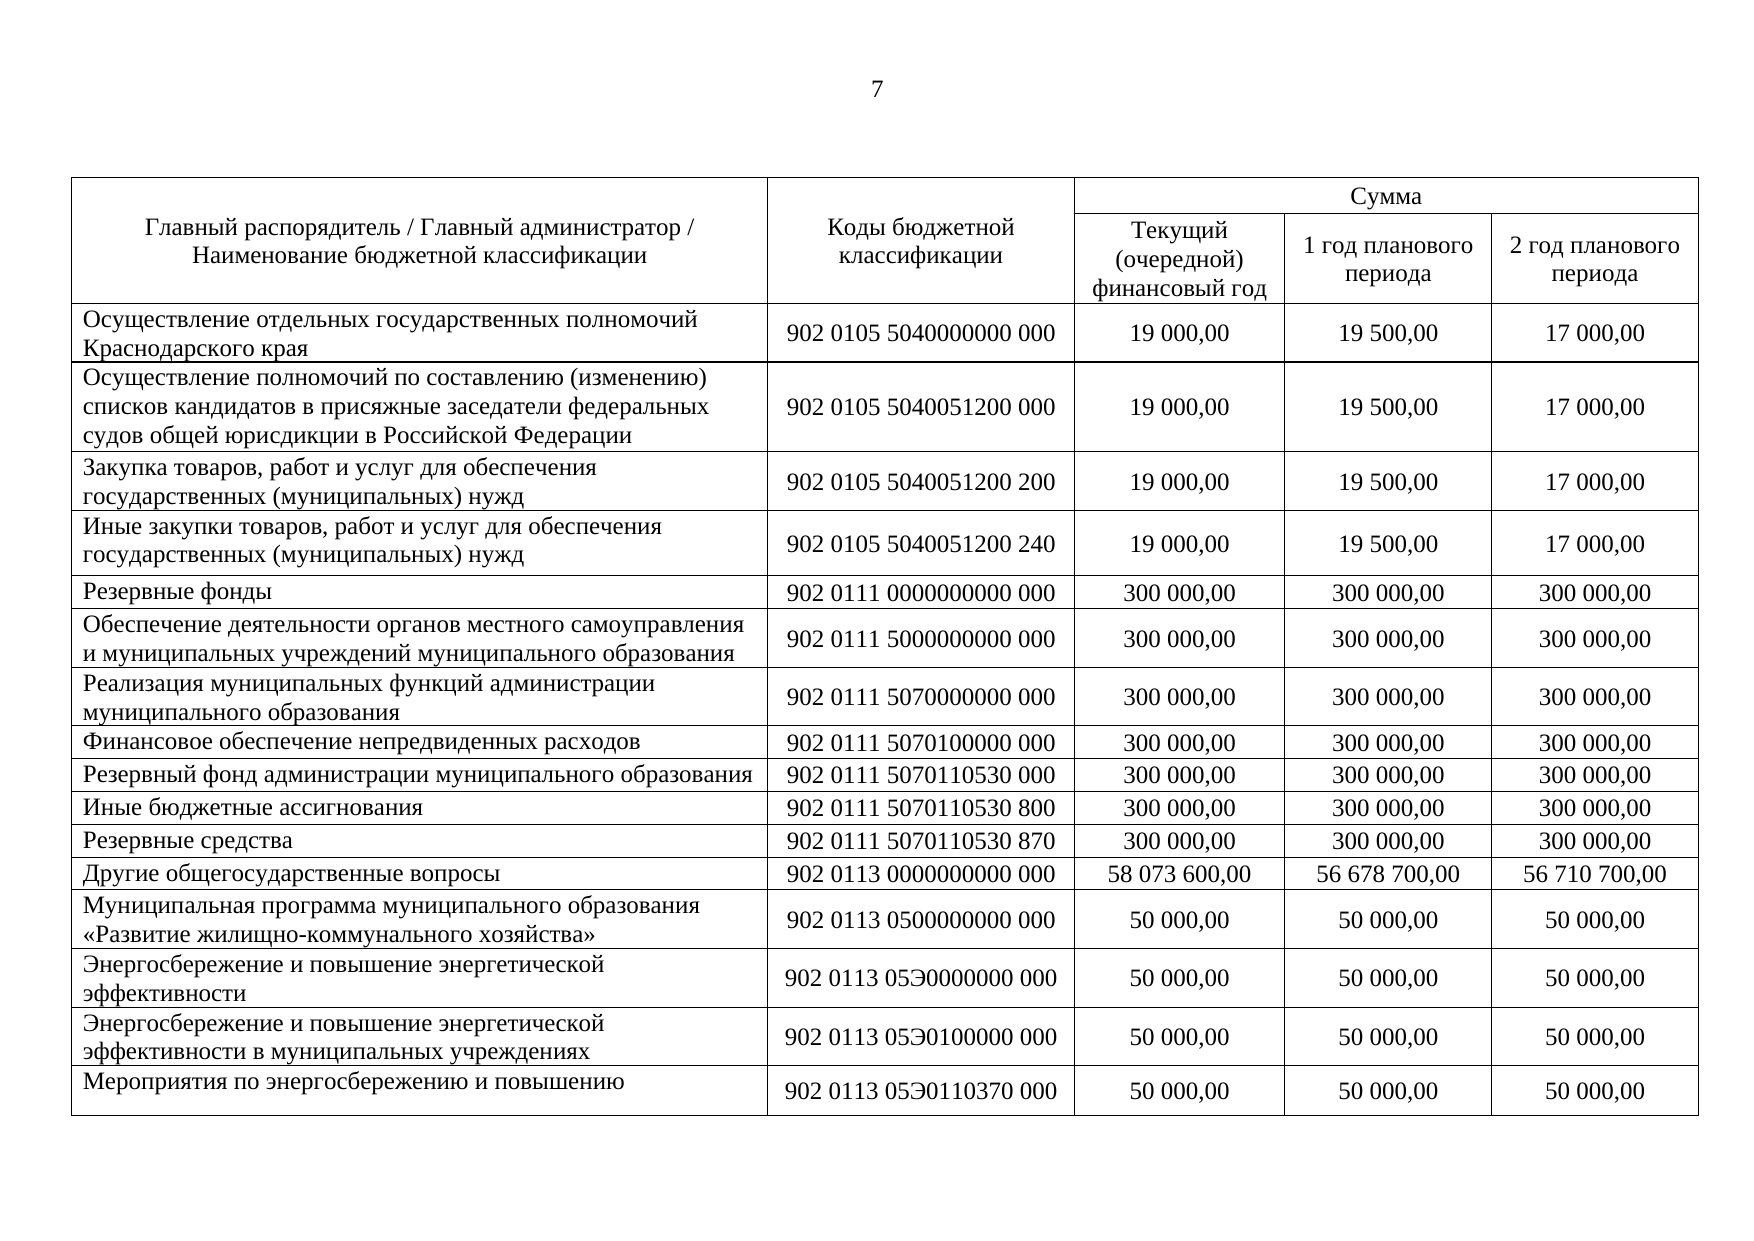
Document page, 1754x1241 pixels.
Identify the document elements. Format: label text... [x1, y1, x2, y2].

table_cell 300 000,00 [1492, 609, 1698, 667]
table_cell 300 000,00 [1075, 792, 1284, 824]
table_cell Муниципальная программа муниципального образования «Развитие жилищно-коммунального хозяйства» [72, 890, 767, 948]
table_cell 50 000,00 [1492, 1008, 1698, 1065]
table_cell 56 678 700,00 [1285, 858, 1491, 889]
table_cell Осуществление отдельных государственных полномочий Краснодарского края [72, 304, 767, 361]
table_cell 300 000,00 [1492, 759, 1698, 791]
table_cell 300 000,00 [1492, 726, 1698, 758]
table_cell 50 000,00 [1285, 949, 1491, 1007]
table_cell 300 000,00 [1075, 825, 1284, 857]
table_cell 300 000,00 [1492, 576, 1698, 608]
table_cell Закупка товаров, работ и услуг для обеспечения государственных (муниципальных) нужд [72, 452, 767, 510]
table_cell 50 000,00 [1075, 1066, 1284, 1115]
table_cell 50 000,00 [1075, 890, 1284, 948]
table_cell 50 000,00 [1075, 949, 1284, 1007]
table_cell Обеспечение деятельности органов местного самоуправления и муниципальных учреждений муниципального образования [72, 609, 767, 667]
table_cell Энергосбережение и повышение энергетической эффективности в муниципальных учреждениях [72, 1008, 767, 1065]
table_cell Резервные средства [72, 825, 767, 857]
table_cell 300 000,00 [1285, 576, 1491, 608]
table_cell 902 0111 5070100000 000 [768, 726, 1074, 758]
table_cell 50 000,00 [1285, 1066, 1491, 1115]
table_cell Резервные фонды [72, 576, 767, 608]
table_cell 50 000,00 [1285, 1008, 1491, 1065]
table_cell 300 000,00 [1075, 668, 1284, 725]
table_cell 300 000,00 [1285, 726, 1491, 758]
table_cell 300 000,00 [1075, 726, 1284, 758]
table_cell 50 000,00 [1492, 1066, 1698, 1115]
table_cell 300 000,00 [1492, 792, 1698, 824]
table_cell Энергосбережение и повышение энергетической эффективности [72, 949, 767, 1007]
table_cell 300 000,00 [1492, 668, 1698, 725]
table_cell 902 0105 5040000000 000 [768, 304, 1074, 361]
table_cell 902 0113 05Э0110370 000 [768, 1066, 1074, 1115]
table_cell Резервный фонд администрации муниципального образования [72, 759, 767, 791]
table_cell 50 000,00 [1492, 890, 1698, 948]
table_cell 50 000,00 [1492, 949, 1698, 1007]
table_cell 1 год планового периода [1285, 214, 1491, 303]
table_cell Другие общегосударственные вопросы [72, 858, 767, 889]
table_cell Реализация муниципальных функций администрации муниципального образования [72, 668, 767, 725]
table_header Коды бюджетной классификации [768, 178, 1074, 303]
table_cell 19 000,00 [1075, 363, 1284, 451]
table_cell 902 0113 0500000000 000 [768, 890, 1074, 948]
table_cell 19 500,00 [1285, 452, 1491, 510]
table_cell 902 0111 5070110530 870 [768, 825, 1074, 857]
table_cell 902 0113 0000000000 000 [768, 858, 1074, 889]
table_cell 19 500,00 [1285, 363, 1491, 451]
table_cell 902 0111 5070000000 000 [768, 668, 1074, 725]
table_cell 300 000,00 [1285, 668, 1491, 725]
table_cell 902 0105 5040051200 000 [768, 363, 1074, 451]
table_cell 902 0105 5040051200 240 [768, 511, 1074, 575]
table_cell Иные бюджетные ассигнования [72, 792, 767, 824]
table_cell 56 710 700,00 [1492, 858, 1698, 889]
table_cell 902 0111 5000000000 000 [768, 609, 1074, 667]
table_cell 17 000,00 [1492, 363, 1698, 451]
table_cell 19 000,00 [1075, 452, 1284, 510]
table_cell 300 000,00 [1285, 759, 1491, 791]
table_cell 300 000,00 [1075, 576, 1284, 608]
table_cell 902 0111 5070110530 800 [768, 792, 1074, 824]
table_cell 300 000,00 [1285, 792, 1491, 824]
table_cell Иные закупки товаров, работ и услуг для обеспечения государственных (муниципальных) нужд [72, 511, 767, 575]
table_header Сумма [1075, 178, 1698, 213]
table_cell 17 000,00 [1492, 304, 1698, 361]
table_cell 50 000,00 [1285, 890, 1491, 948]
table_cell 300 000,00 [1075, 609, 1284, 667]
table_cell Текущий (очередной) финансовый год [1075, 214, 1284, 303]
table_cell 2 год планового периода [1492, 214, 1698, 303]
table_cell 19 000,00 [1075, 511, 1284, 575]
table_cell Мероприятия по энергосбережению и повышению энергетической эффективности [72, 1066, 767, 1115]
table_cell 902 0111 5070110530 000 [768, 759, 1074, 791]
table_cell 17 000,00 [1492, 452, 1698, 510]
table_cell 902 0105 5040051200 200 [768, 452, 1074, 510]
table_cell 300 000,00 [1075, 759, 1284, 791]
table_cell 58 073 600,00 [1075, 858, 1284, 889]
table_cell 19 500,00 [1285, 304, 1491, 361]
table_cell 300 000,00 [1285, 609, 1491, 667]
table_cell 902 0113 05Э0100000 000 [768, 1008, 1074, 1065]
table_cell 902 0111 0000000000 000 [768, 576, 1074, 608]
table_cell 300 000,00 [1285, 825, 1491, 857]
table_cell Осуществление полномочий по составлению (изменению) списков кандидатов в присяжные заседатели федеральных судов общей юрисдикции в Российской Федерации [72, 363, 767, 451]
table_cell 17 000,00 [1492, 511, 1698, 575]
table_cell 19 000,00 [1075, 304, 1284, 361]
table_cell 902 0113 05Э0000000 000 [768, 949, 1074, 1007]
table_cell Финансовое обеспечение непредвиденных расходов [72, 726, 767, 758]
table_cell 300 000,00 [1492, 825, 1698, 857]
table_header Главный распорядитель / Главный администратор / Наименование бюджетной классификации [72, 178, 767, 303]
table_cell 50 000,00 [1075, 1008, 1284, 1065]
table_cell 19 500,00 [1285, 511, 1491, 575]
